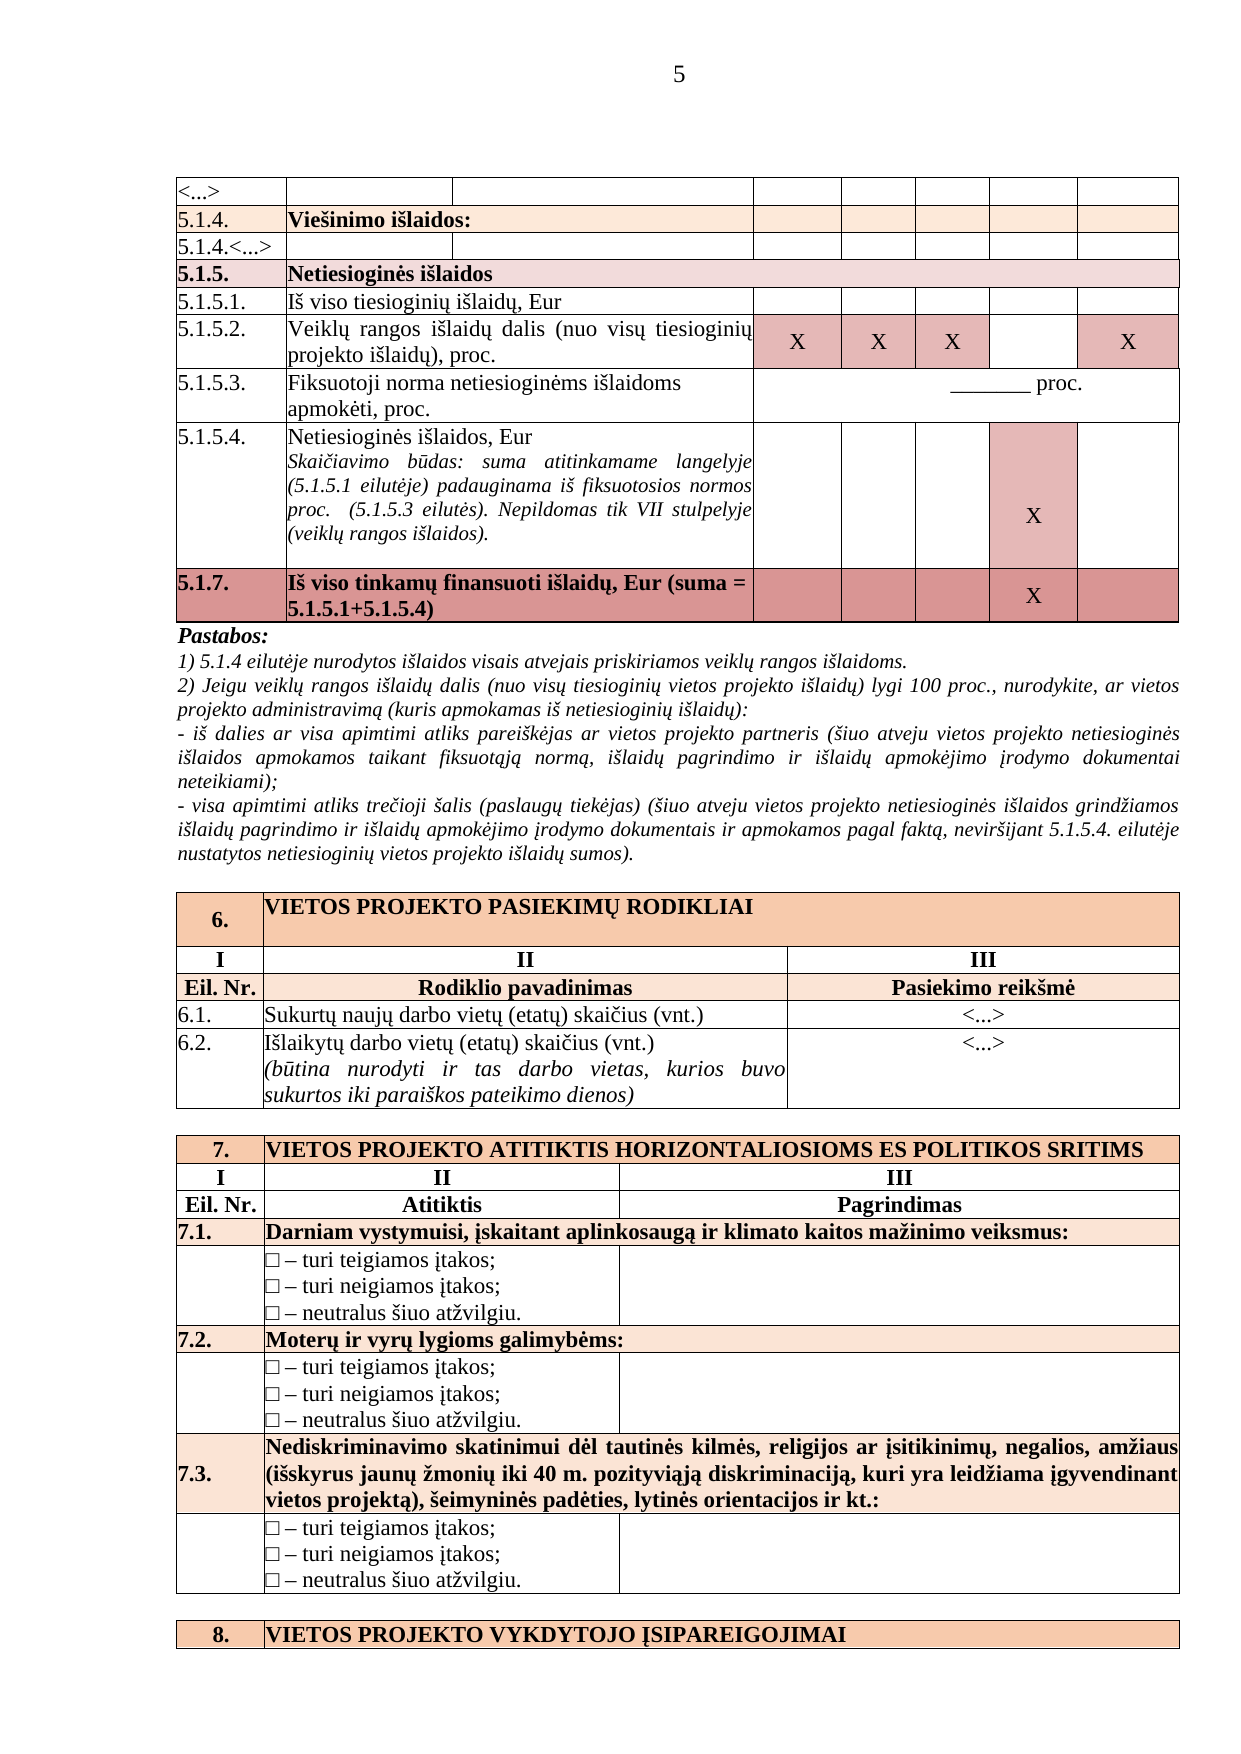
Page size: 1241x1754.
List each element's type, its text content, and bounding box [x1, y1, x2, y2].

table_cell II [265, 1164, 619, 1190]
table_cell X [1078, 315, 1178, 368]
table_cell <...> [177, 178, 286, 204]
table_cell [842, 288, 915, 314]
table_cell [287, 178, 452, 204]
table_cell [1078, 178, 1178, 204]
table_cell [916, 178, 989, 204]
table_header 8. [177, 1621, 264, 1647]
table_cell [916, 423, 989, 568]
table_cell [990, 233, 1077, 259]
table_cell Viešinimo išlaidos: [287, 206, 753, 232]
table_cell [453, 233, 753, 259]
table_cell Pagrindimas [620, 1191, 1179, 1217]
table_cell Veiklų rangos išlaidų dalis (nuo visų tiesioginių projekto išlaidų), proc. [287, 315, 753, 368]
table_cell [990, 288, 1077, 314]
table_cell 5.1.4. [177, 206, 286, 232]
table_cell Išlaikytų darbo vietų (etatų) skaičius (vnt.) (būtina nurodyti ir tas darbo vietas, kurios buvo sukurtos iki paraiškos pateikimo dienos) [264, 1029, 787, 1108]
table_cell [754, 233, 841, 259]
table_cell [842, 233, 915, 259]
table_cell [842, 569, 915, 621]
table_cell [1078, 233, 1178, 259]
table_cell X [990, 423, 1077, 568]
table_cell [916, 569, 989, 621]
table_cell □ – turi teigiamos įtakos; □ – turi neigiamos įtakos; □ – neutralus šiuo atžvilgiu. [265, 1514, 619, 1593]
table_cell X [990, 569, 1077, 621]
table_cell [1078, 423, 1178, 568]
table_cell Iš viso tiesioginių išlaidų, Eur [287, 288, 753, 314]
table_cell X [916, 315, 989, 368]
table_cell Darniam vystymuisi, įskaitant aplinkosaugą ir klimato kaitos mažinimo veiksmus: [265, 1219, 1179, 1245]
table_cell 7.3. [177, 1434, 264, 1512]
table_cell [620, 1514, 1179, 1593]
table_cell [287, 233, 452, 259]
table_cell II [264, 947, 787, 973]
table_cell III [788, 947, 1179, 973]
table_cell [177, 1353, 264, 1432]
text 1) 5.1.4 eilutėje nurodytos išlaidos visais atvejais priskiriamos veiklų rangos išlaidoms. [177, 649, 1181, 673]
table_cell 7.2. [177, 1326, 264, 1352]
table_cell 7.1. [177, 1219, 264, 1245]
table_cell [177, 1246, 264, 1325]
table_cell 5.1.4.<...> [177, 233, 286, 259]
table_header VIETOS PROJEKTO VYKDYTOJO ĮSIPAREIGOJIMAI [265, 1621, 1179, 1647]
table_cell [990, 315, 1077, 368]
table_cell [453, 178, 753, 204]
table_cell [754, 423, 841, 568]
text - iš dalies ar visa apimtimi atliks pareiškėjas ar vietos projekto partneris (šiuo atveju vietos projekto netiesioginės išlaidos apmokamos taikant fiksuotąją normą, išlaidų pagrindimo ir išlaidų apmokėjimo įrodymo dokumentai neteikiami); [177, 721, 1181, 793]
table_cell [754, 206, 841, 232]
table_cell [754, 569, 841, 621]
table_cell 5.1.5. [177, 260, 286, 287]
table_cell [842, 178, 915, 204]
text Pastabos: [177, 622, 1181, 649]
text - visa apimtimi atliks trečioji šalis (paslaugų tiekėjas) (šiuo atveju vietos projekto netiesioginės išlaidos grindžiamos išlaidų pagrindimo ir išlaidų apmokėjimo įrodymo dokumentais ir apmokamos pagal faktą, neviršijant 5.1.5.4. eilutėje nustatytos netiesioginių vietos projekto išlaidų sumos). [177, 793, 1181, 865]
table_header 6. [177, 893, 263, 946]
table_cell Rodiklio pavadinimas [264, 974, 787, 1000]
table_cell [620, 1353, 1179, 1432]
table_cell <...> [788, 1029, 1179, 1108]
table_cell [842, 206, 915, 232]
table_cell Netiesioginės išlaidos [287, 260, 1179, 287]
table_cell [620, 1246, 1179, 1325]
table_cell [916, 233, 989, 259]
table_cell 5.1.5.4. [177, 423, 286, 568]
table_cell □ – turi teigiamos įtakos; □ – turi neigiamos įtakos; □ – neutralus šiuo atžvilgiu. [265, 1353, 619, 1432]
table_cell Sukurtų naujų darbo vietų (etatų) skaičius (vnt.) [264, 1001, 787, 1028]
table_cell <...> [788, 1001, 1179, 1028]
table_header VIETOS PROJEKTO ATITIKTIS HORIZONTALIOSIOMS ES POLITIKOS SRITIMS [265, 1136, 1179, 1163]
table_cell [842, 423, 915, 568]
table_cell [990, 178, 1077, 204]
table_cell [916, 206, 989, 232]
table_cell 5.1.7. [177, 569, 286, 621]
table_cell Fiksuotoji norma netiesioginėms išlaidoms apmokėti, proc. [287, 369, 753, 422]
table_cell Nediskriminavimo skatinimui dėl tautinės kilmės, religijos ar įsitikinimų, negalios, amžiaus (išskyrus jaunų žmonių iki 40 m. pozityviąją diskriminaciją, kuri yra leidžiama įgyvendinant vietos projektą), šeimyninės padėties, lytinės orientacijos ir kt.: [265, 1434, 1179, 1512]
table_cell [1078, 569, 1178, 621]
table_cell 5.1.5.2. [177, 315, 286, 368]
table_cell [754, 288, 841, 314]
table_cell [916, 288, 989, 314]
table_cell Moterų ir vyrų lygioms galimybėms: [265, 1326, 1179, 1352]
table_cell X [842, 315, 915, 368]
table_cell _______ proc. [754, 369, 1179, 422]
table_cell III [620, 1164, 1179, 1190]
table_cell 5.1.5.1. [177, 288, 286, 314]
table_cell X [754, 315, 841, 368]
table_cell Pasiekimo reikšmė [788, 974, 1179, 1000]
table_cell [754, 178, 841, 204]
table_cell [1078, 288, 1178, 314]
table_cell 6.2. [177, 1029, 263, 1108]
text 2) Jeigu veiklų rangos išlaidų dalis (nuo visų tiesioginių vietos projekto išlaidų) lygi 100 proc., nurodykite, ar vietos projekto administravimą (kuris apmokamas iš netiesioginių išlaidų): [177, 673, 1181, 721]
table_cell 5.1.5.3. [177, 369, 286, 422]
table_cell Iš viso tinkamų finansuoti išlaidų, Eur (suma = 5.1.5.1+5.1.5.4) [287, 569, 753, 621]
table_cell I [177, 947, 263, 973]
table_cell Netiesioginės išlaidos, Eur Skaičiavimo būdas: suma atitinkamame langelyje (5.1.5.1 eilutėje) padauginama iš fiksuotosios normos proc. (5.1.5.3 eilutės). Nepildomas tik VII stulpelyje (veiklų rangos išlaidos). [287, 423, 753, 568]
table_cell □ – turi teigiamos įtakos; □ – turi neigiamos įtakos; □ – neutralus šiuo atžvilgiu. [265, 1246, 619, 1325]
table_header VIETOS PROJEKTO PASIEKIMŲ RODIKLIAI [264, 893, 1179, 946]
table_cell Eil. Nr. [177, 1191, 264, 1217]
table_cell [1078, 206, 1178, 232]
table_cell 6.1. [177, 1001, 263, 1028]
table_header 7. [177, 1136, 264, 1163]
table_cell [177, 1514, 264, 1593]
table_cell I [177, 1164, 264, 1190]
table_cell [990, 206, 1077, 232]
table_cell Atitiktis [265, 1191, 619, 1217]
table_cell Eil. Nr. [177, 974, 263, 1000]
